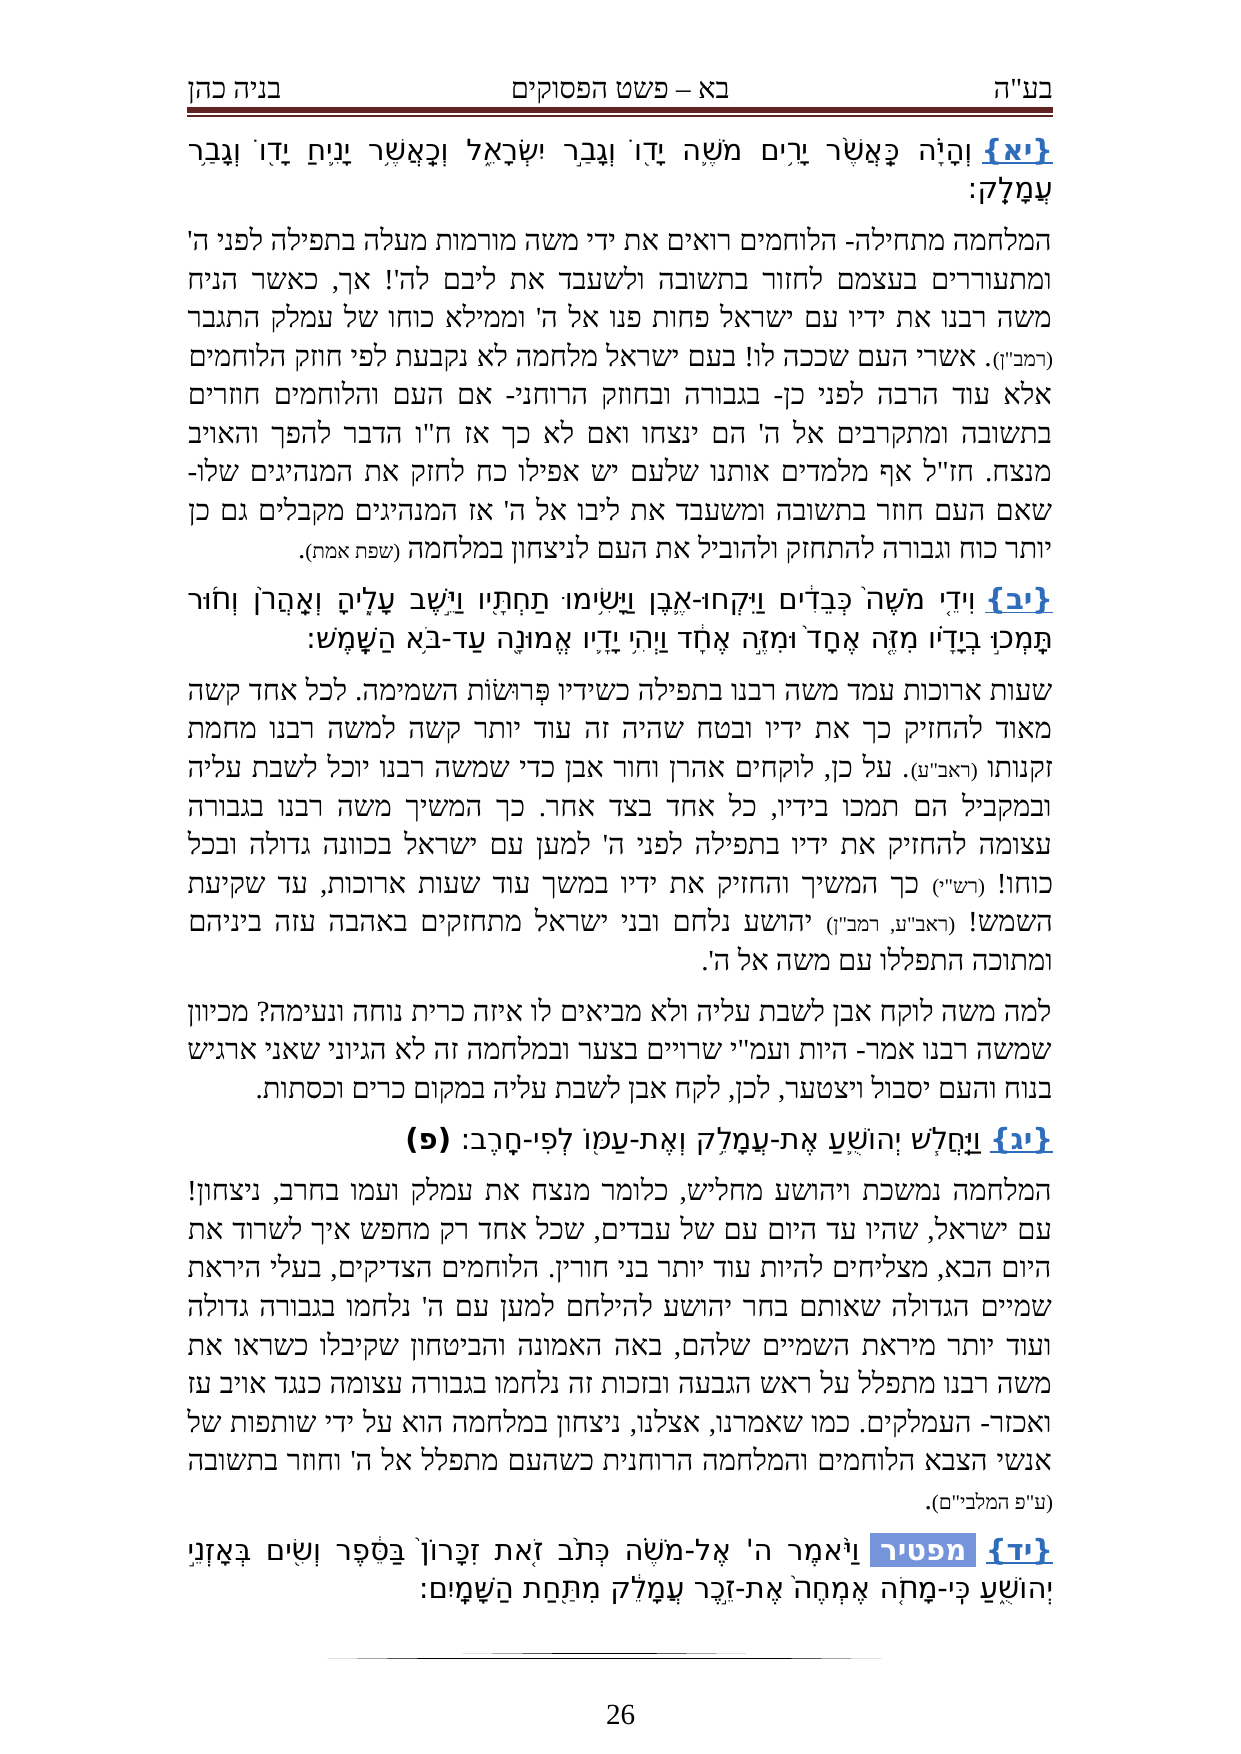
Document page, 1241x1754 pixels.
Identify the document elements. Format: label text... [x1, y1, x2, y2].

text {יד} מפטיר וַיֹּ֨אמֶר ה' אֶל-מֹשֶׁ֗ה כְּתֹ֨ב זֹ֤את זִכָּרוֹן֙ בַּסֵּ֔פֶר וְשִׂ֖ים בְּאָזְנֵ֣י יְהוֹשֻׁ֑עַ כִּֽי-מָחֹ֤ה אֶמְחֶה֙ אֶת-זֵ֣כֶר עֲמָלֵ֔ק מִתַּ֖חַת הַשָּׁמָֽיִם: [187, 1533, 1053, 1606]
text המלחמה מתחילה- הלוחמים רואים את ידי משה מורמות מעלה בתפילה לפני ה' ומתעוררים בעצמם לחזור בתשובה ולשעבד את ליבם לה'! אך, כאשר הניח משה רבנו את ידיו עם ישראל פחות פנו אל ה' וממילא כוחו של עמלק התגבר (רמב"ן). אשרי העם שככה לו! בעם ישראל מלחמה לא נקבעת לפי חוזק הלוחמים אלא עוד הרבה לפני כן- בגבורה ובחוזק הרוחני- אם העם והלוחמים חוזרים בתשובה ומתקרבים אל ה' הם ינצחו ואם לא כך אז ח"ו הדבר להפך והאויב מנצח. חז"ל אף מלמדים אותנו שלעם יש אפילו כח לחזק את המנהיגים שלו- שאם העם חוזר בתשובה ומשעבד את ליבו אל ה' אז המנהיגים מקבלים גם כן יותר כוח וגבורה להתחזק ולהוביל את העם לניצחון במלחמה (שפת אמת). [187, 223, 1053, 565]
text {יג} וַיַּֽחֲל֧שׁ יְהוֹשֻׁ֛עַ אֶת-עֲמָלֵ֥ק וְאֶת-עַמּ֖וֹ לְפִי-חָֽרֶב: (פ) [187, 1122, 1053, 1156]
text שעות ארוכות עמד משה רבנו בתפילה כשידיו פְּרוּשׂוֹת השמימה. לכל אחד קשה מאוד להחזיק כך את ידיו ובטח שהיה זה עוד יותר קשה למשה רבנו מחמת זקנותו (ראב"ע). על כן, לוקחים אהרן וחור אבן כדי שמשה רבנו יוכל לשבת עליה ובמקביל הם תמכו בידיו, כל אחד בצד אחר. כך המשיך משה רבנו בגבורה עצומה להחזיק את ידיו בתפילה לפני ה' למען עם ישראל בכוונה גדולה ובכל כוחו! (רש"י) כך המשיך והחזיק את ידיו במשך עוד שעות ארוכות, עד שקיעת השמש! (ראב"ע, רמב"ן) יהושע נלחם ובני ישראל מתחזקים באהבה עזה ביניהם ומתוכה התפללו עם משה אל ה'. [187, 673, 1053, 976]
text המלחמה נמשכת ויהושע מחליש, כלומר מנצח את עמלק ועמו בחרב, ניצחון! עם ישראל, שהיו עד היום עם של עבדים, שכל אחד רק מחפש איך לשרוד את היום הבא, מצליחים להיות עוד יותר בני חורין. הלוחמים הצדיקים, בעלי היראת שמיים הגדולה שאותם בחר יהושע להילחם למען עם ה' נלחמו בגבורה גדולה ועוד יותר מיראת השמיים שלהם, באה האמונה והביטחון שקיבלו כשראו את משה רבנו מתפלל על ראש הגבעה ובזכות זה נלחמו בגבורה עצומה כנגד אויב עז ואכזר- העמלקים. כמו שאמרנו, אצלנו, ניצחון במלחמה הוא על ידי שותפות של אנשי הצבא הלוחמים והמלחמה הרוחנית כשהעם מתפלל אל ה' וחוזר בתשובה (ע"פ המלבי"ם). [187, 1173, 1053, 1515]
text למה משה לוקח אבן לשבת עליה ולא מביאים לו איזה כרית נוחה ונעימה? מכיוון שמשה רבנו אמר- היות ועמ"י שרויים בצער ובמלחמה זה לא הגיוני שאני ארגיש בנוח והעם יסבול ויצטער, לכן, לקח אבן לשבת עליה במקום כרים וכסתות. [187, 994, 1053, 1104]
text {יב} וִידֵ֤י מֹשֶׁה֙ כְּבֵדִ֔ים וַיִּקְחוּ-אֶ֛בֶן וַיָּשִׂ֥ימוּ תַחְתָּ֖יו וַיֵּ֣שֶׁב עָלֶ֑יהָ וְאַֽהֲרֹ֨ן וְח֜וּר תָּֽמְכ֣וּ בְיָדָ֗יו מִזֶּ֤ה אֶחָד֙ וּמִזֶּ֣ה אֶחָ֔ד וַיְהִ֥י יָדָ֛יו אֱמוּנָ֖ה עַד-בֹּ֥א הַשָּֽׁמֶשׁ: [187, 583, 1053, 656]
text {יא} וְהָיָ֗ה כַּֽאֲשֶׁ֨ר יָרִ֥ים מֹשֶׁ֛ה יָד֖וֹ וְגָבַ֣ר יִשְׂרָאֵ֑ל וְכַֽאֲשֶׁ֥ר יָנִ֛יחַ יָד֖וֹ וְגָבַ֥ר עֲמָלֵֽק: [187, 133, 1053, 206]
